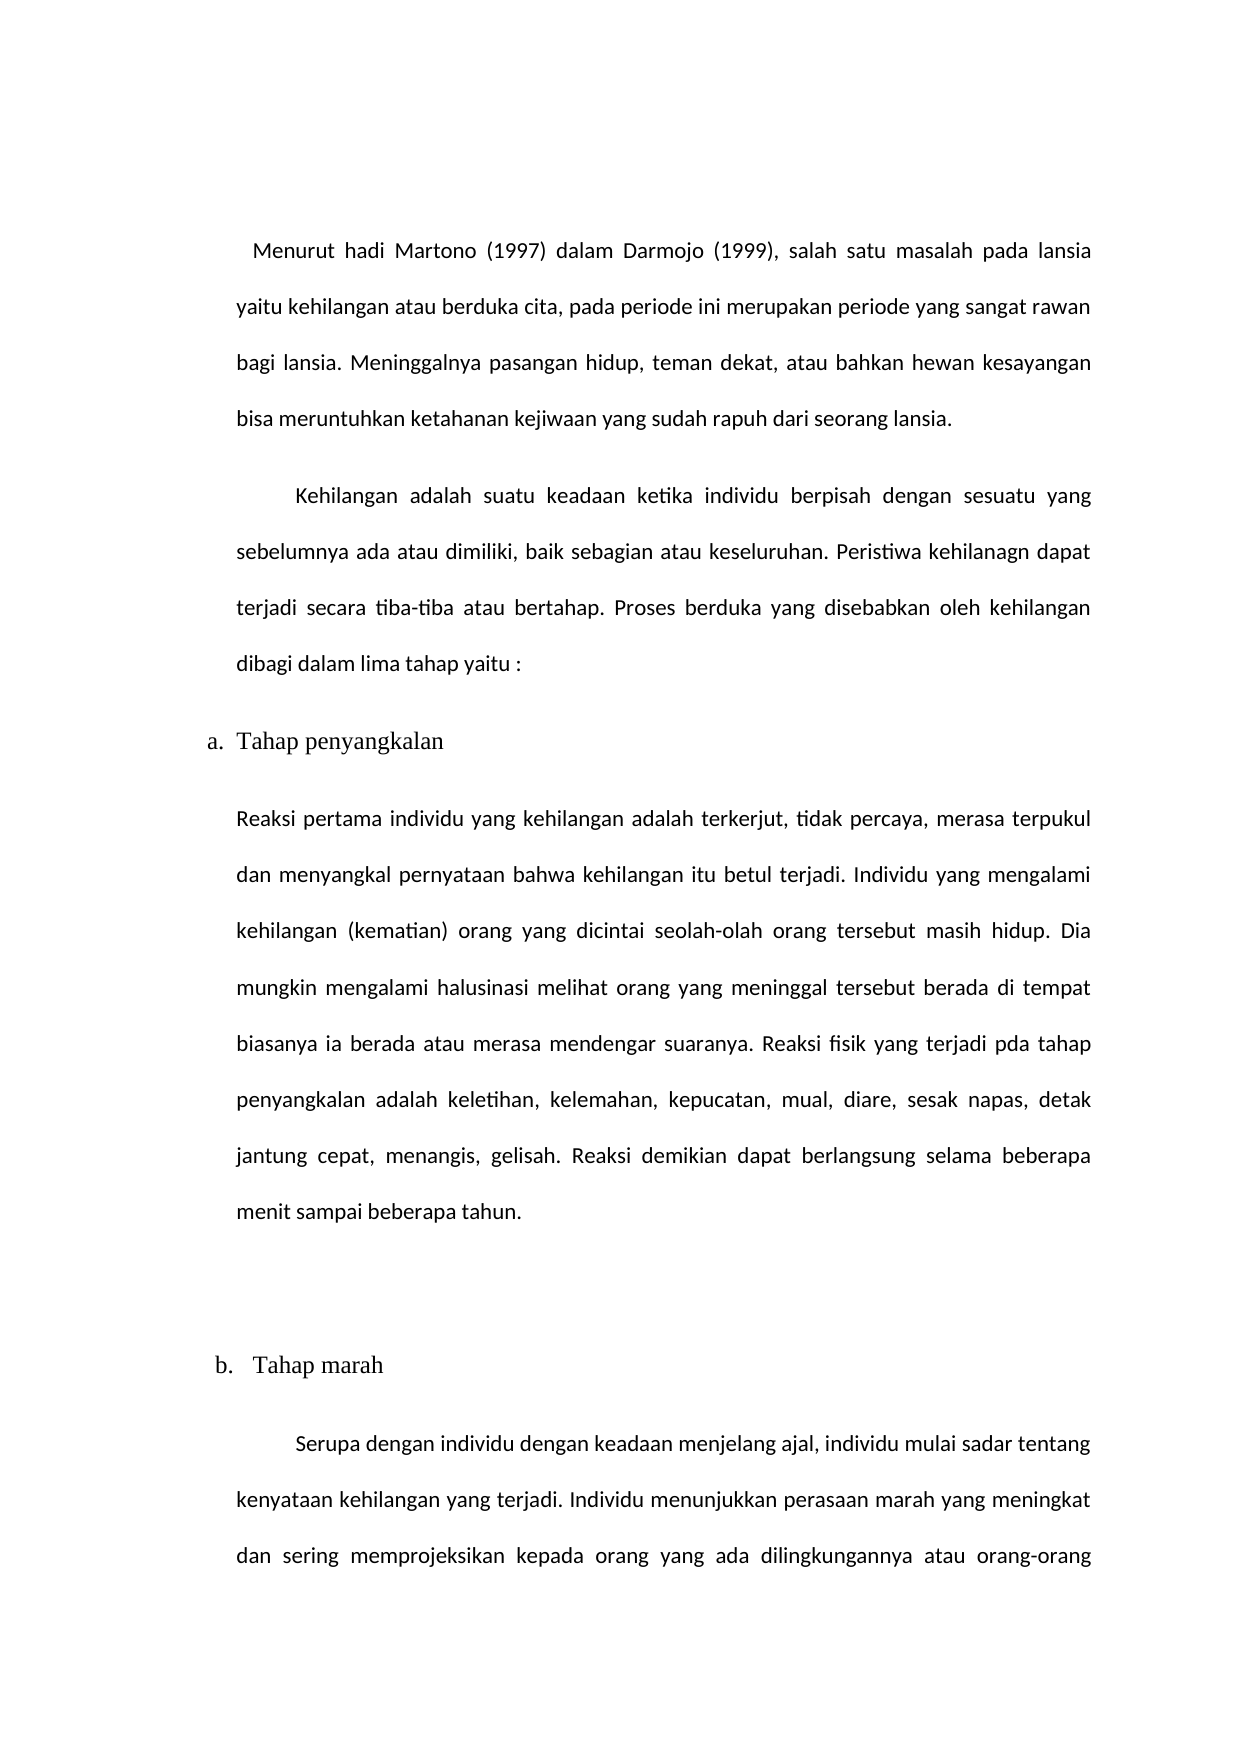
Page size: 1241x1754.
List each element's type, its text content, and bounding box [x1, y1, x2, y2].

text Kehilangan adalah suatu keadaan ketika individu berpisah dengan sesuatu yang sebelumnya ada atau dimiliki, baik sebagian atau keseluruhan. Peristiwa kehilanagn dapat terjadi secara tiba-tiba atau bertahap. Proses berduka yang disebabkan oleh kehilangan dibagi dalam lima tahap yaitu : [177, 481, 1092, 677]
text Menurut hadi Martono (1997) dalam Darmojo (1999), salah satu masalah pada lansia yaitu kehilangan atau berduka cita, pada periode ini merupakan periode yang sangat rawan bagi lansia. Meninggalnya pasangan hidup, teman dekat, atau bahkan hewan kesayangan bisa meruntuhkan ketahanan kejiwaan yang sudah rapuh dari seorang lansia. [177, 236, 1092, 432]
list Tahap penyangkalan [207, 726, 1092, 755]
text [236, 1429, 1092, 1569]
list Tahap marah [215, 1351, 1092, 1379]
text Reaksi pertama individu yang kehilangan adalah terkerjut, tidak percaya, merasa terpukul dan menyangkal pernyataan bahwa kehilangan itu betul terjadi. Individu yang mengalami kehilangan (kematian) orang yang dicintai seolah-olah orang tersebut masih hidup. Dia mungkin mengalami halusinasi melihat orang yang meninggal tersebut berada di tempat biasanya ia berada atau merasa mendengar suaranya. Reaksi fisik yang terjadi pda tahap penyangkalan adalah keletihan, kelemahan, kepucatan, mual, diare, sesak napas, detak jantung cepat, menangis, gelisah. Reaksi demikian dapat berlangsung selama beberapa menit sampai beberapa tahun. [236, 804, 1092, 1225]
